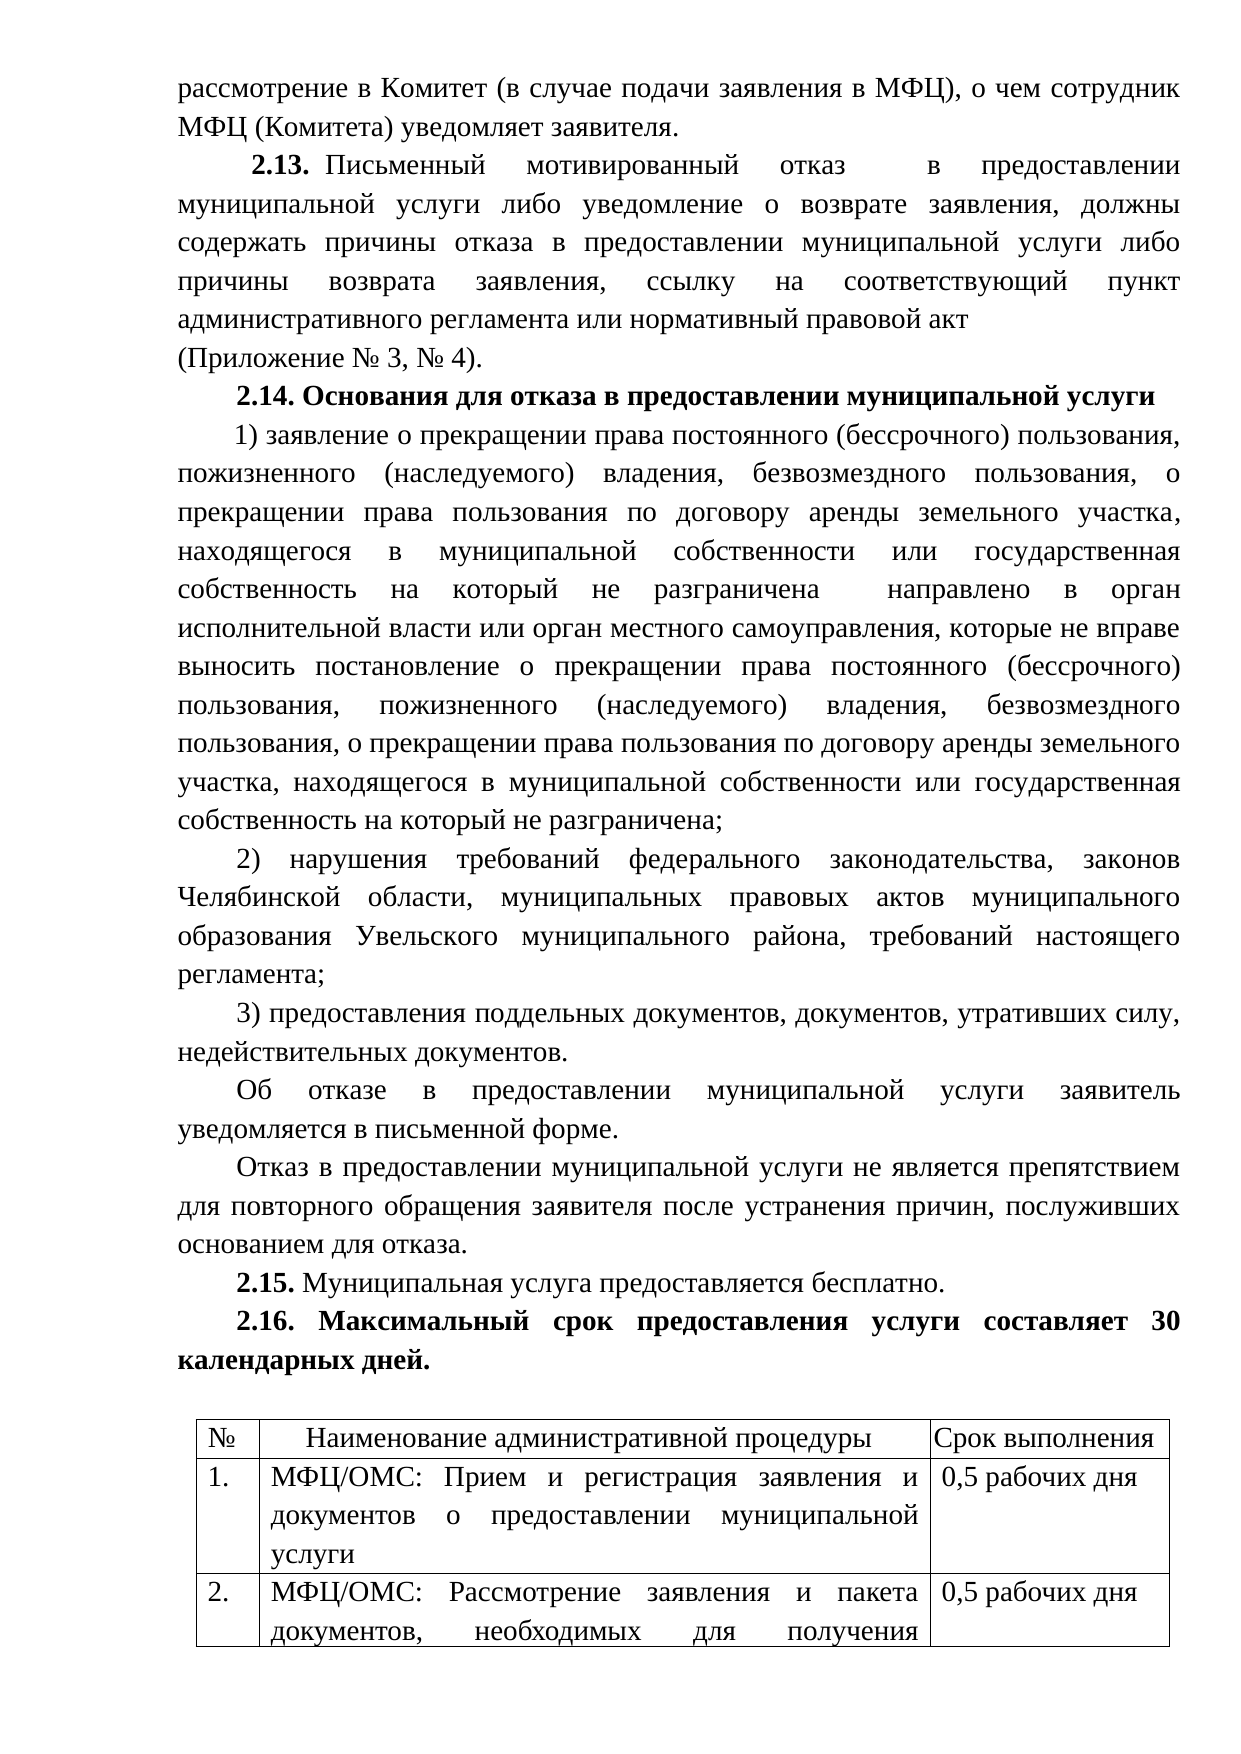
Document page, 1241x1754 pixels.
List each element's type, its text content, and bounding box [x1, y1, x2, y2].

text 2.15. Муниципальная услуга предоставляется бесплатно. [177, 1265, 1181, 1298]
table_cell 0,5 рабочих дня [931, 1574, 1169, 1646]
text 2.16. Максимальный срок предоставления услуги составляет 30 календарных дней. [177, 1303, 1181, 1376]
table_cell МФЦ/ОМС: Прием и регистрация заявления и документов о предоставлении муниципальной услуги [260, 1459, 930, 1573]
text 1) заявление о прекращении права постоянного (бессрочного) пользования, пожизненного (наследуемого) владения, безвозмездного пользования, о прекращении права пользования по договору аренды земельного участка, находящегося в муниципальной собственности или государственная собственность на который не разграничена направлено в орган исполнительной власти или орган местного самоуправления, которые не вправе выносить постановление о прекращении права постоянного (бессрочного) пользования, пожизненного (наследуемого) владения, безвозмездного пользования, о прекращении права пользования по договору аренды земельного участка, находящегося в муниципальной собственности или государственная собственность на который не разграничена; [177, 417, 1181, 836]
text Отказ в предоставлении муниципальной услуги не является препятствием для повторного обращения заявителя после устранения причин, послуживших основанием для отказа. [177, 1149, 1181, 1260]
table_cell 2. [197, 1574, 259, 1646]
text Об отказе в предоставлении муниципальной услуги заявитель уведомляется в письменной форме. [177, 1072, 1181, 1144]
text 2.14. Основания для отказа в предоставлении муниципальной услуги [177, 378, 1181, 412]
table_header № [197, 1420, 259, 1458]
table_cell 1. [197, 1459, 259, 1573]
table_cell 0,5 рабочих дня [931, 1459, 1169, 1573]
table_header Наименование административной процедуры [260, 1420, 930, 1458]
text (Приложение № 3, № 4). [177, 340, 1181, 373]
text 3) предоставления поддельных документов, документов, утративших силу, недействительных документов. [177, 995, 1181, 1067]
text 2) нарушения требований федерального законодательства, законов Челябинской области, муниципальных правовых актов муниципального образования Увельского муниципального района, требований настоящего регламента; [177, 841, 1181, 990]
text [177, 70, 1181, 142]
table_header Срок выполнения [931, 1420, 1169, 1458]
text 2.13. Письменный мотивированный отказ в предоставлении муниципальной услуги либо уведомление о возврате заявления, должны содержать причины отказа в предоставлении муниципальной услуги либо причины возврата заявления, ссылку на соответствующий пункт административного регламента или нормативный правовой акт [177, 147, 1181, 335]
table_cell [260, 1574, 930, 1646]
